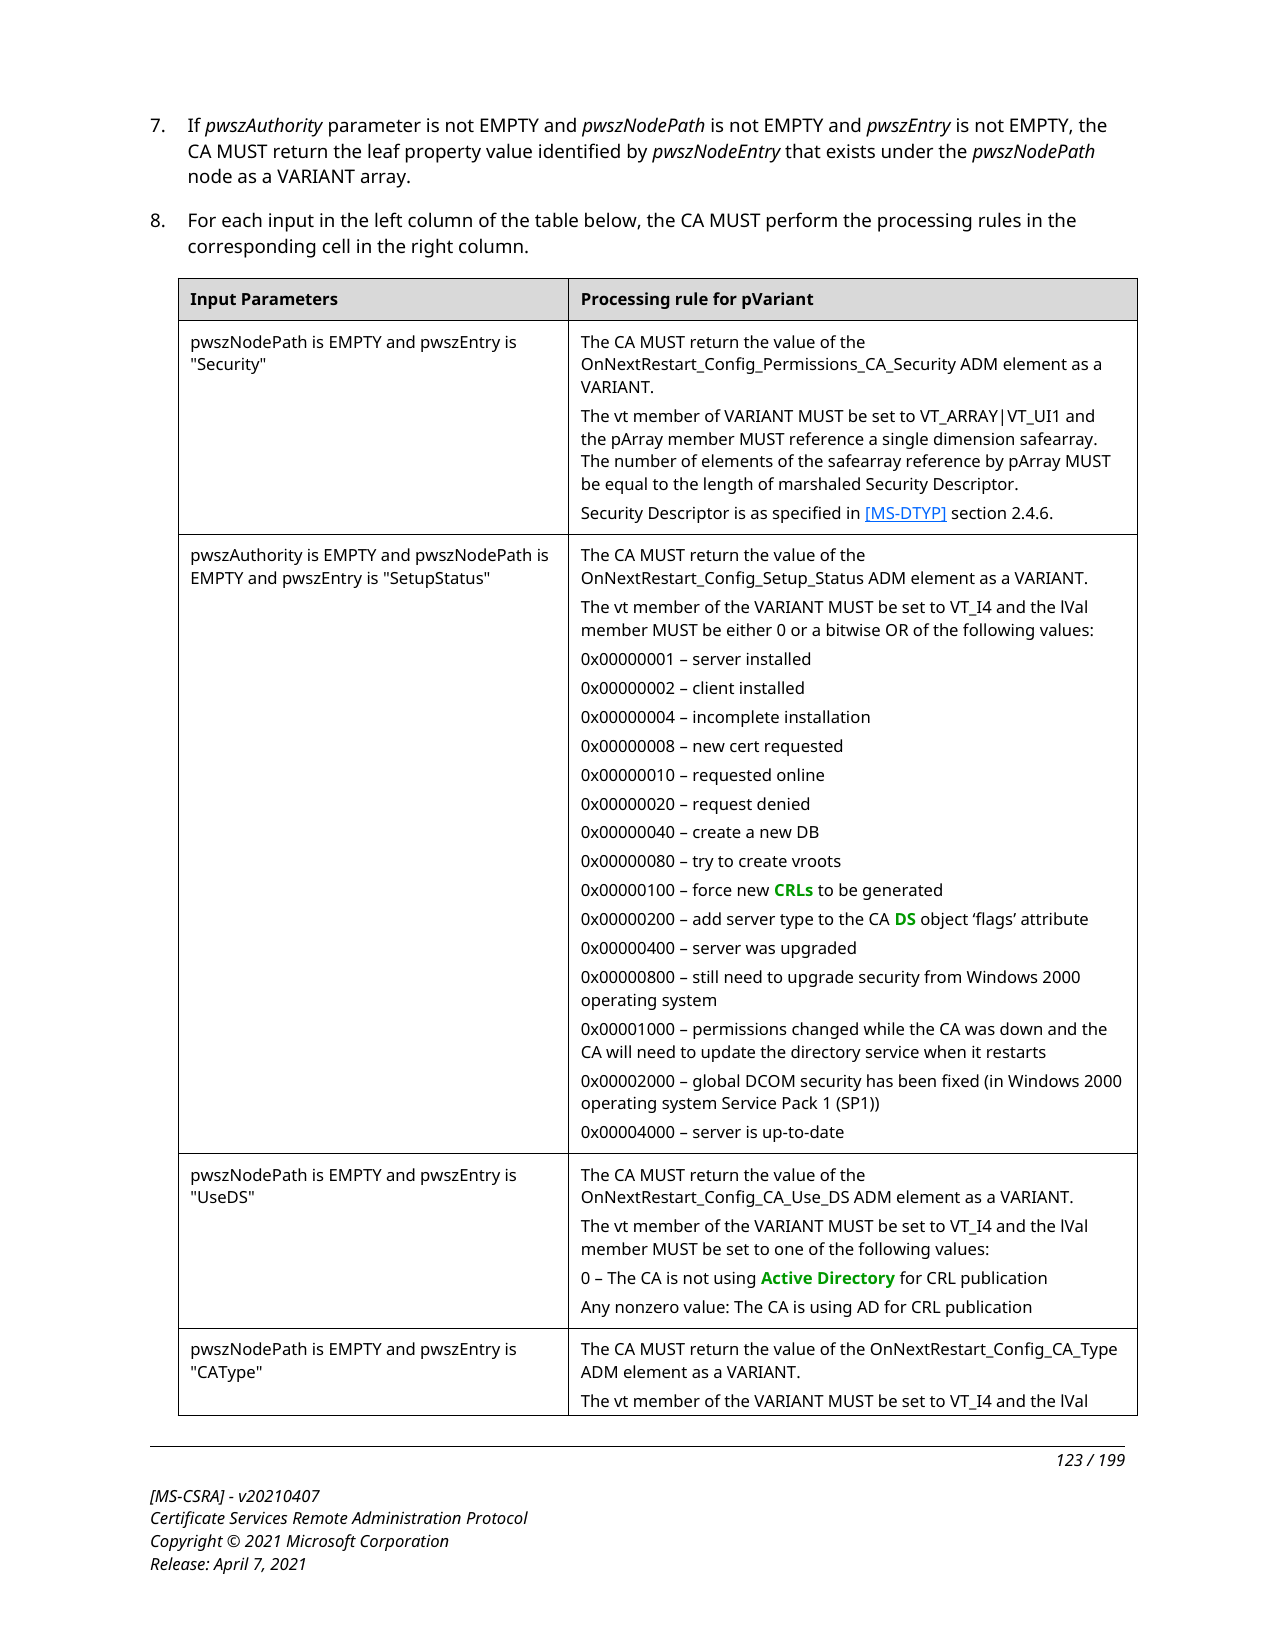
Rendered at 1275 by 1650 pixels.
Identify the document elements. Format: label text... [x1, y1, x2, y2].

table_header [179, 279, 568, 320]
list If pwszAuthority parameter is not EMPTY and pwszNodePath is not EMPTY and pwszEntry is not EMPTY, the CA MUST return the leaf property value identified by pwszNodeEntry that exists under the pwszNodePath node as a VARIANT array. [150, 112, 1125, 189]
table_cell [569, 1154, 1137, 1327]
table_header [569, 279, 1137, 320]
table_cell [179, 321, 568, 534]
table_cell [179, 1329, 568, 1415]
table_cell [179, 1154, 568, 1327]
list For each input in the left column of the table below, the CA MUST perform the processing rules in the corresponding cell in the right column. [150, 208, 1125, 259]
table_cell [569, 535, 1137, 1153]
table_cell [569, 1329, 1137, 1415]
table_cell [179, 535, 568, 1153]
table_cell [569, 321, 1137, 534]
